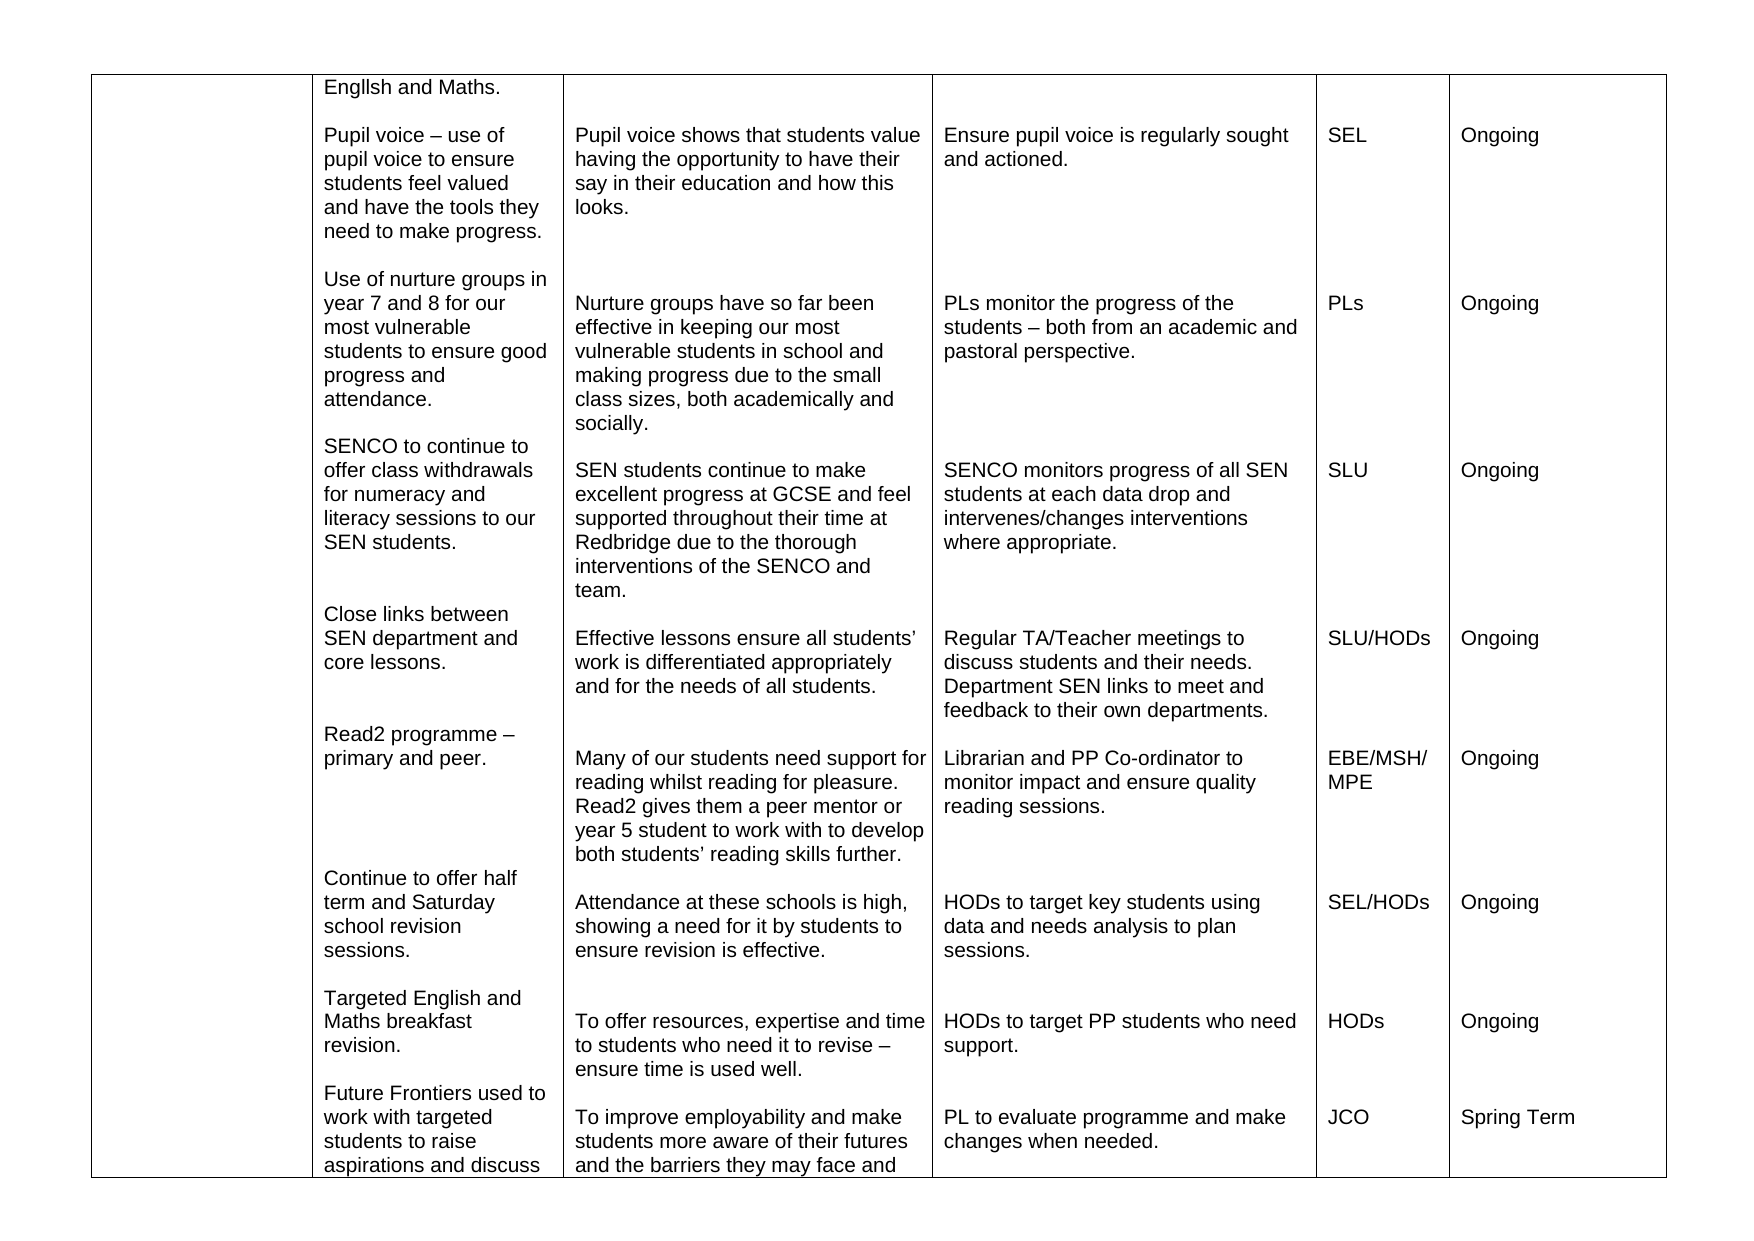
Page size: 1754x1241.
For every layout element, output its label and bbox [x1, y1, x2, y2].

table_cell [564, 75, 932, 1177]
table_cell [1317, 75, 1449, 1177]
table_cell [933, 75, 1316, 1177]
table_cell [92, 75, 312, 1177]
table_cell [1450, 75, 1666, 1177]
table_cell [313, 75, 563, 1177]
